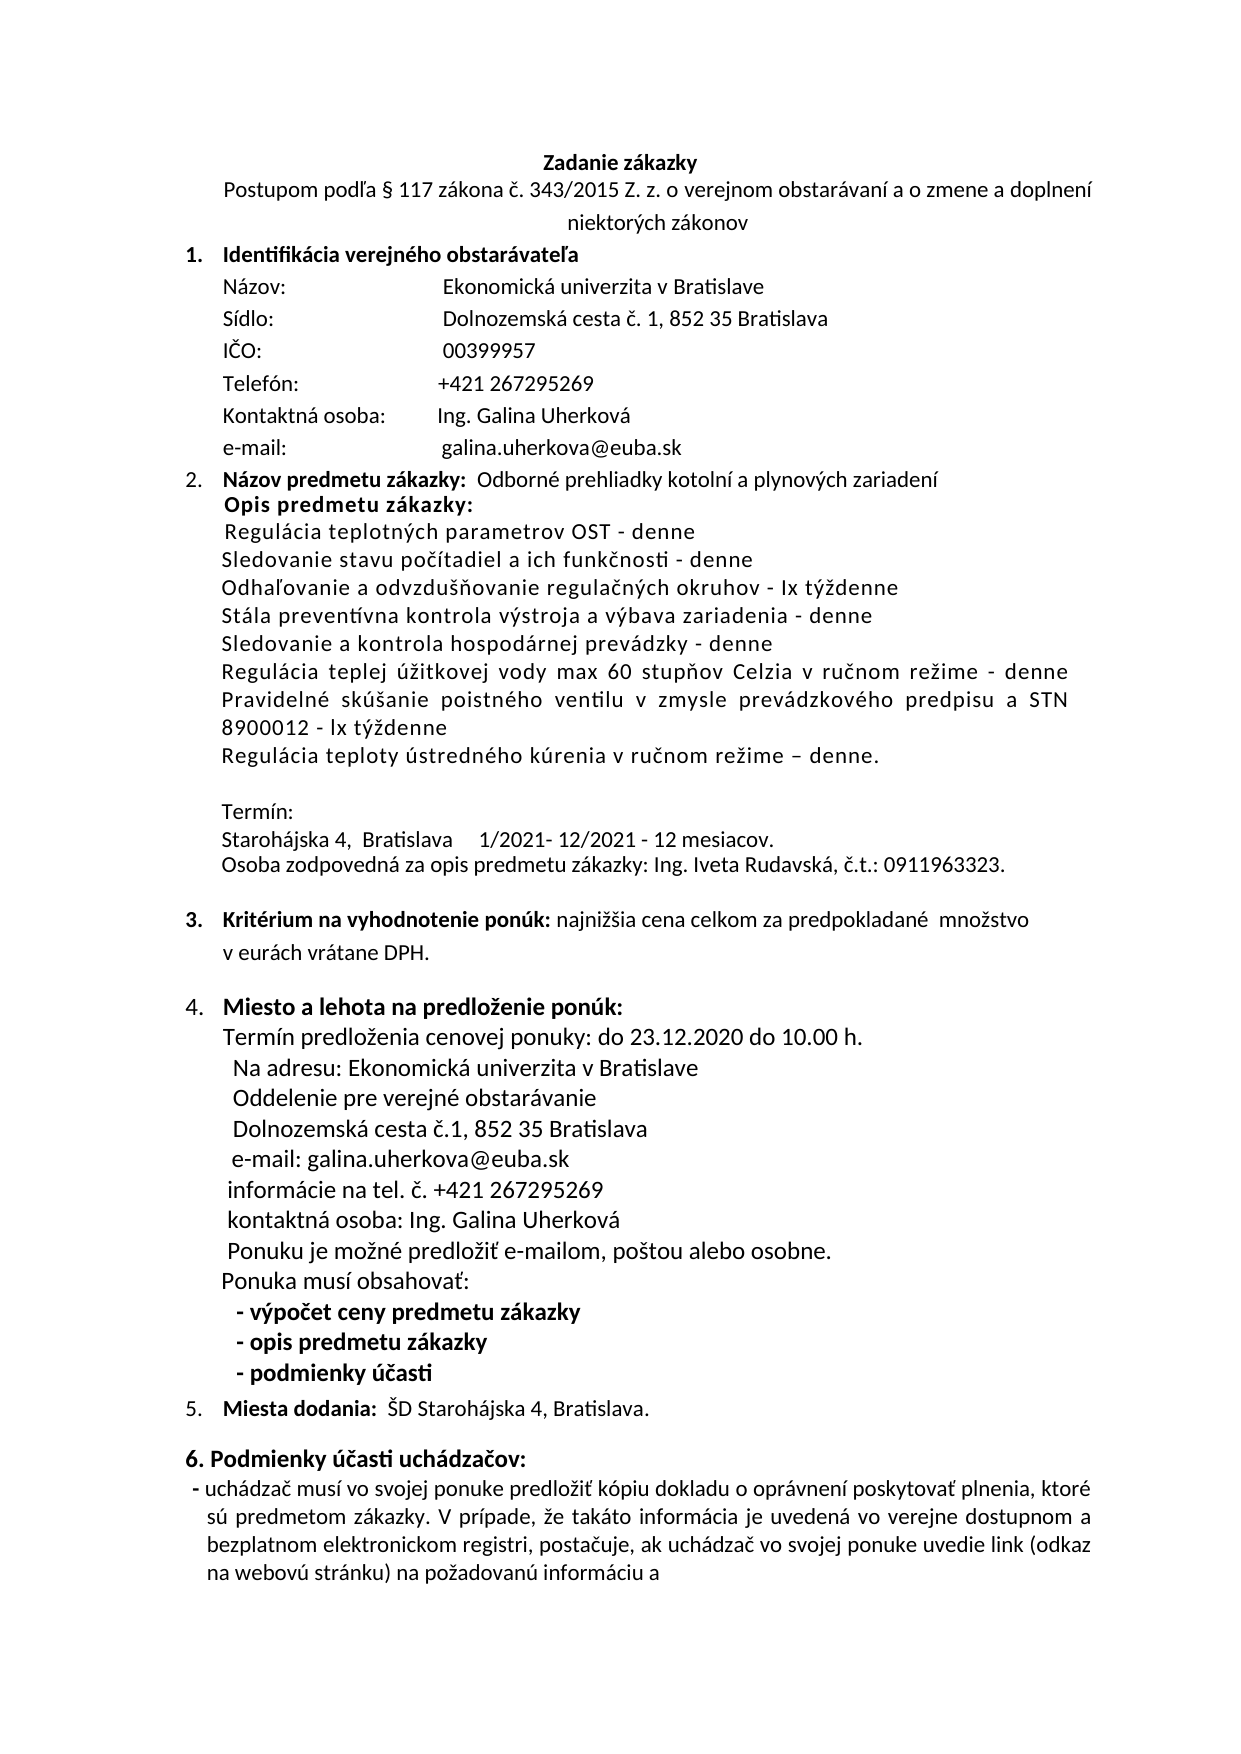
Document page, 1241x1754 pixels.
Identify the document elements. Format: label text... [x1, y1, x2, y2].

list Telefón: +421 267295269 [223, 369, 1093, 397]
text Termín: [150, 797, 1093, 825]
list e-mail: galina.uherkova@euba.sk [223, 433, 1093, 461]
text Sledovanie stavu počítadiel a ich funkčnosti - denne [150, 545, 1070, 573]
list Identifikácia verejného obstarávateľa [185, 240, 1093, 268]
text Stála preventívna kontrola výstroja a výbava zariadenia - denne [150, 601, 1070, 629]
text Termín predloženia cenovej ponuky: do 23.12.2020 do 10.00 h. [223, 1021, 1093, 1052]
text Ponuku je možné predložiť e-mailom, poštou alebo osobne. [148, 1235, 1093, 1265]
text - uchádzač musí vo svojej ponuke predložiť kópiu dokladu o oprávnení poskytovať plnenia, ktoré sú predmetom zákazky. V prípade, že takáto informácia je uvedená vo verejne dostupnom a bezplatnom elektronickom registri, postačuje, ak uchádzač vo svojej ponuke uvedie link (odkaz na webovú stránku) na požadovanú informáciu a [192, 1474, 1093, 1586]
text e-mail: galina.uherkova@euba.sk [118, 1143, 1093, 1174]
list Názov predmetu zákazky: Odborné prehliadky kotolní a plynových zariadení [185, 465, 1093, 493]
text kontaktná osoba: Ing. Galina Uherková [148, 1204, 1093, 1235]
list Postupom podľa § 117 zákona č. 343/2015 Z. z. o verejnom obstarávaní a o zmene a doplnení niektorých zákonov [223, 176, 1093, 236]
text Starohájska 4, Bratislava 1/2021- 12/2021 - 12 mesiacov. [150, 825, 1093, 853]
text Oddelenie pre verejné obstarávanie [148, 1082, 1093, 1113]
list Kontaktná osoba: Ing. Galina Uherková [223, 401, 1093, 429]
text Osoba zodpovedná za opis predmetu zákazky: Ing. Iveta Rudavská, č.t.: 0911963323. [150, 853, 1093, 877]
text Regulácia teploty ústredného kúrenia v ručnom režime – denne. [150, 741, 1093, 769]
list Názov: Ekonomická univerzita v Bratislave [223, 272, 1093, 300]
text Sledovanie a kontrola hospodárnej prevádzky - denne [150, 629, 1070, 657]
list Miesta dodania: ŠD Starohájska 4, Bratislava. [185, 1394, 1093, 1423]
text - výpočet ceny predmetu zákazky [177, 1296, 1093, 1326]
text informácie na tel. č. +421 267295269 [148, 1174, 1093, 1204]
text Regulácia teplej úžitkovej vody max 60 stupňov Celzia v ručnom režime - denne Pravidelné skúšanie poistného ventilu v zmysle prevádzkového predpisu a STN 8900012 - lx týždenne [221, 657, 1070, 741]
text Dolnozemská cesta č.1, 852 35 Bratislava [148, 1113, 1093, 1143]
text Ponuka musí obsahovať: [148, 1265, 1093, 1296]
list IČO: 00399957 [223, 337, 1093, 364]
list Miesto a lehota na predloženie ponúk: [185, 991, 1093, 1021]
text Zadanie zákazky [148, 148, 1093, 176]
text 6. Podmienky účasti uchádzačov: [185, 1443, 1093, 1474]
text Opis predmetu zákazky: [150, 493, 1070, 517]
text Regulácia teplotných parametrov OST - denne [150, 517, 1070, 545]
text - podmienky účasti [177, 1357, 1093, 1387]
text - opis predmetu zákazky [177, 1326, 1093, 1357]
list Sídlo: Dolnozemská cesta č. 1, 852 35 Bratislava [223, 304, 1093, 332]
list Kritérium na vyhodnotenie ponúk: najnižšia cena celkom za predpokladané množstvo v eurách vrátane DPH. [185, 906, 1093, 966]
text Na adresu: Ekonomická univerzita v Bratislave [148, 1052, 1093, 1082]
text Odhaľovanie a odvzdušňovanie regulačných okruhov - Ix týždenne [150, 573, 1070, 601]
